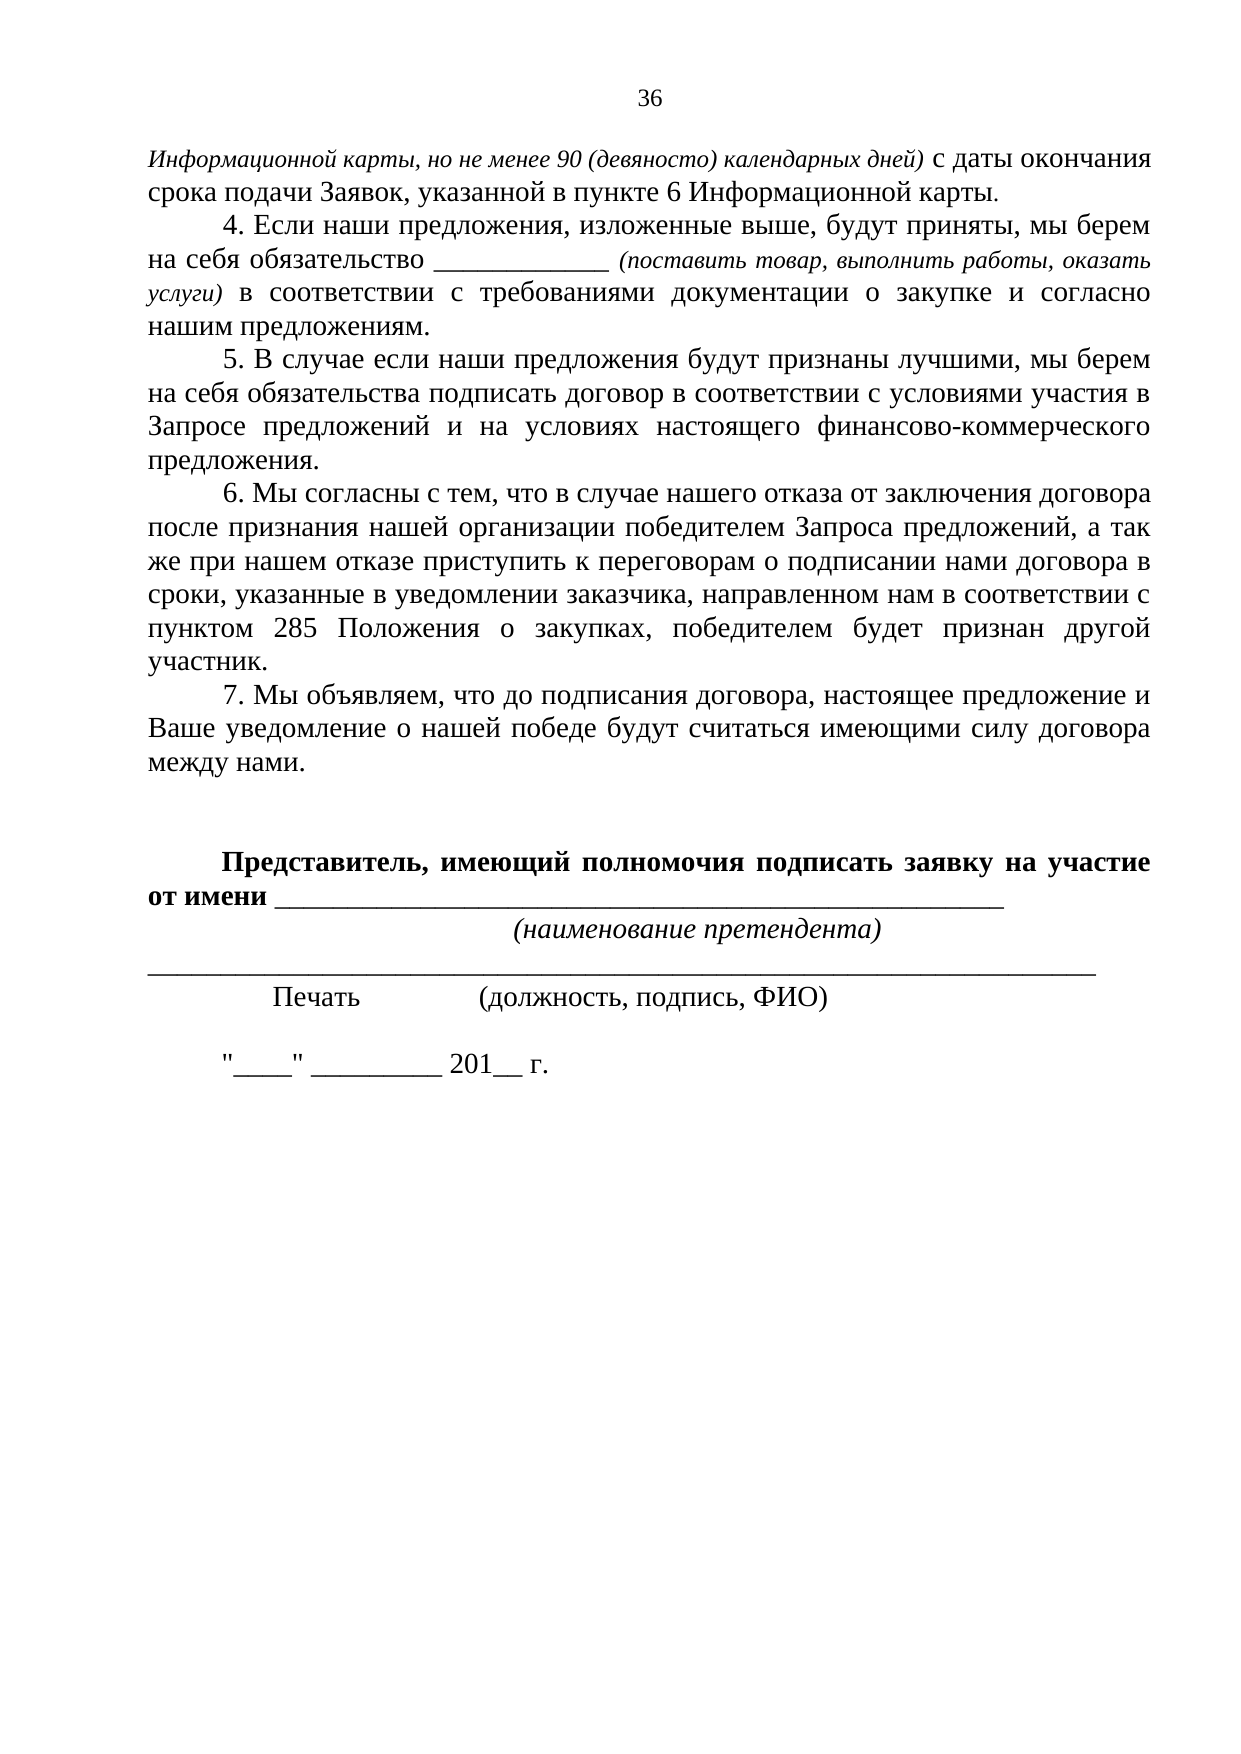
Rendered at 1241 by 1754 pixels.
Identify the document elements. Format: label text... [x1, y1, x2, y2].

text Печать (должность, подпись, ФИО) [148, 979, 1152, 1012]
text 6. Мы согласны с тем, что в случае нашего отказа от заключения договора после признания нашей организации победителем Запроса предложений, а так же при нашем отказе приступить к переговорам о подписании нами договора в сроки, указанные в уведомлении заказчика, направленном нам в соответствии с пунктом 285 Положения о закупках, победителем будет признан другой участник. [148, 476, 1152, 677]
text Представитель, имеющий полномочия подписать заявку на участие от имени __________________________________________________ [148, 844, 1152, 912]
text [148, 140, 1152, 207]
text 5. В случае если наши предложения будут признаны лучшими, мы берем на себя обязательства подписать договор в соответствии с условиями участия в Запросе предложений и на условиях настоящего финансово-коммерческого предложения. [148, 341, 1152, 476]
text "____" _________ 201__ г. [148, 1046, 1152, 1079]
text _________________________________________________________________ [148, 945, 1152, 979]
text 4. Если наши предложения, изложенные выше, будут приняты, мы берем на себя обязательство ____________ (поставить товар, выполнить работы, оказать услуги) в соответствии с требованиями документации о закупке и согласно нашим предложениям. [148, 207, 1152, 341]
text (наименование претендента) [148, 912, 1152, 945]
text 7. Мы объявляем, что до подписания договора, настоящее предложение и Ваше уведомление о нашей победе будут считаться имеющими силу договора между нами. [148, 677, 1152, 777]
